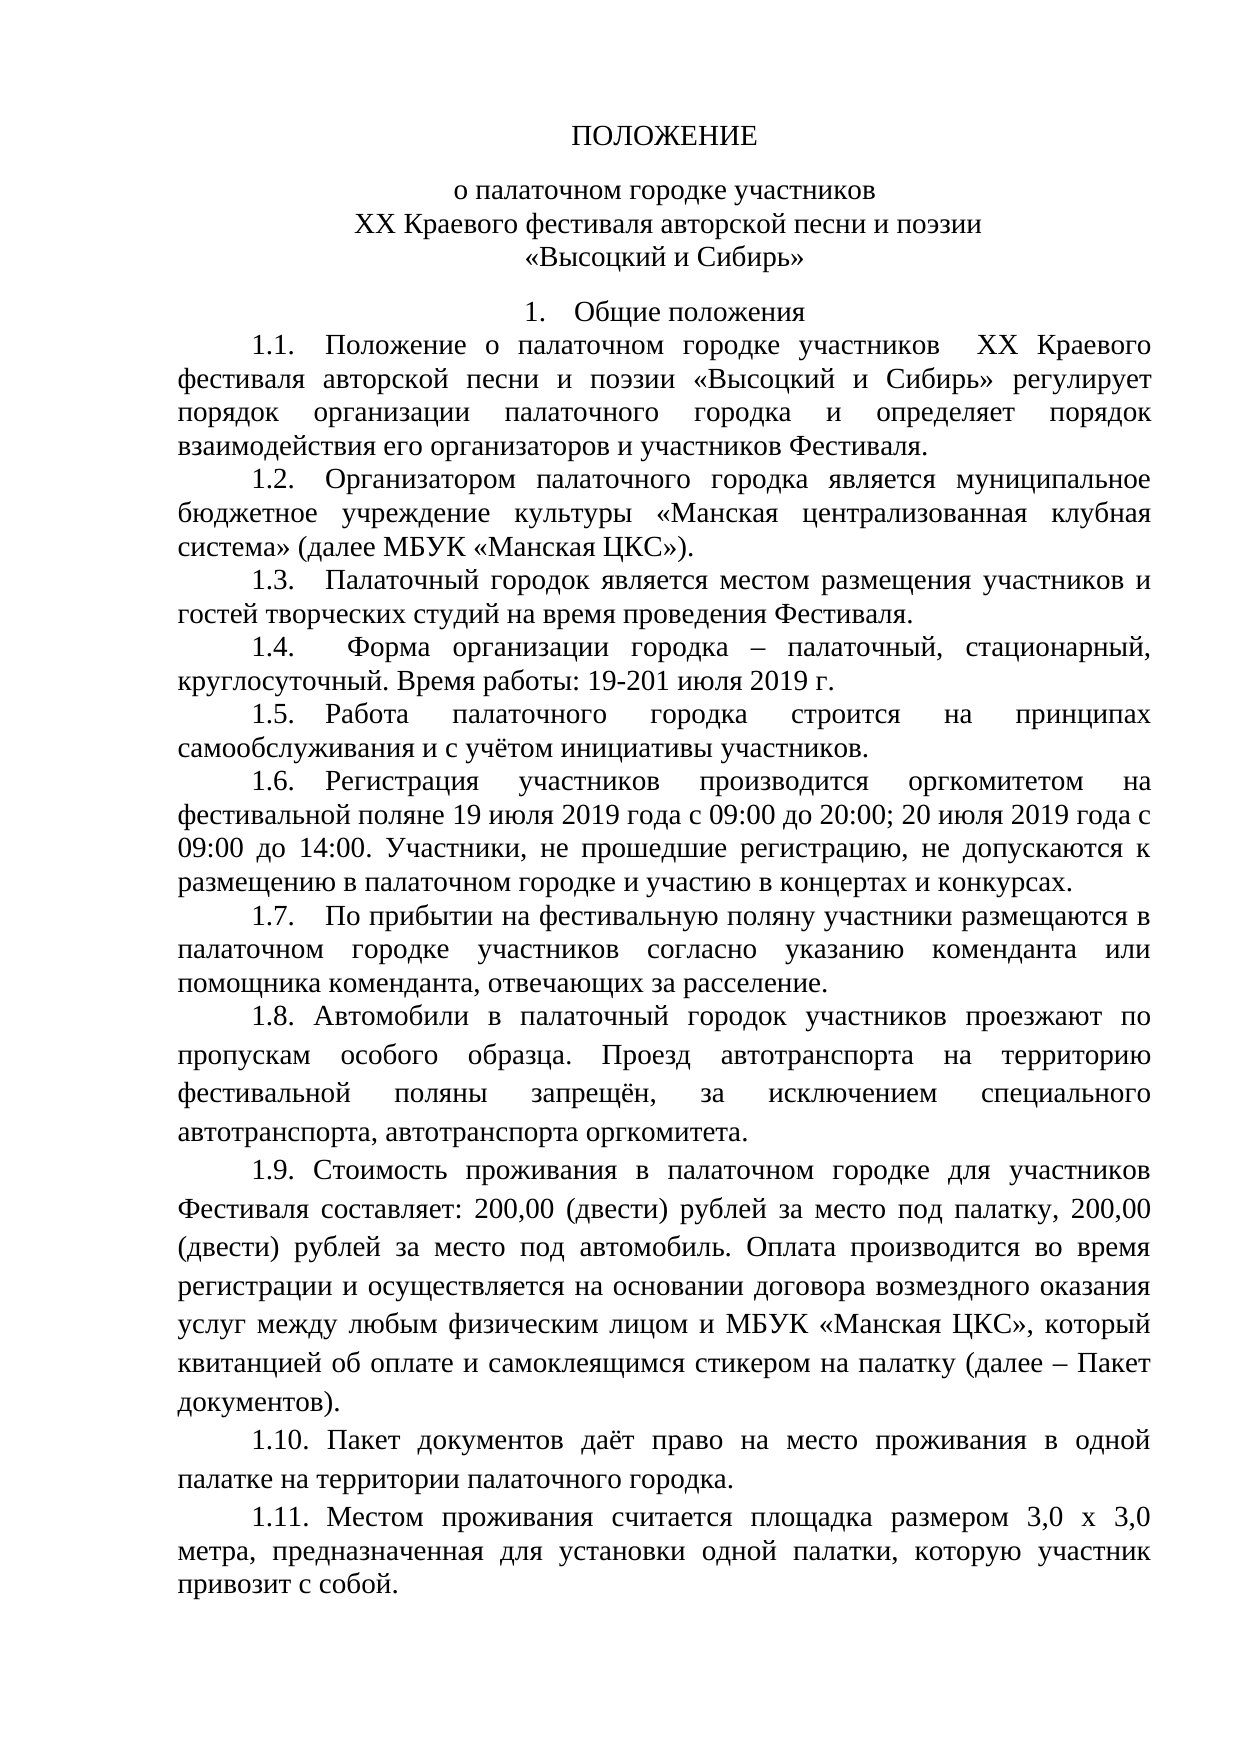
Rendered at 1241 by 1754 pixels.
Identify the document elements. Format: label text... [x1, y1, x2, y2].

list По прибытии на фестивальную поляну участники размещаются в палаточном городке участников согласно указанию коменданта или помощника коменданта, отвечающих за расселение. [177, 898, 1152, 998]
text ПОЛОЖЕНИЕ [177, 118, 1152, 152]
list Работа палаточного городка строится на принципах самообслуживания и с учётом инициативы участников. [177, 696, 1152, 763]
text о палаточном городке участников [177, 172, 1152, 206]
list Регистрация участников производится оргкомитетом на фестивальной поляне 19 июля 2019 года с 09:00 до 20:00; 20 июля 2019 года с 09:00 до 14:00. Участники, не прошедшие регистрацию, не допускаются к размещению в палаточном городке и участию в концертах и конкурсах. [177, 763, 1152, 898]
subtitle Общие положения [177, 294, 1152, 327]
list Палаточный городок является местом размещения участников и гостей творческих студий на время проведения Фестиваля. [177, 562, 1152, 629]
list Организатором палаточного городка является муниципальное бюджетное учреждение культуры «Манская централизованная клубная система» (далее МБУК «Манская ЦКС»). [177, 462, 1152, 562]
list Форма организации городка – палаточный, стационарный, круглосуточный. Время работы: 19-201 июля 2019 г. [177, 629, 1152, 696]
text 1.8. Автомобили в палаточный городок участников проезжают по пропускам особого образца. Проезд автотранспорта на территорию фестивальной поляны запрещён, за исключением специального автотранспорта, автотранспорта оргкомитета. [177, 998, 1152, 1147]
text 1.9. Стоимость проживания в палаточном городке для участников Фестиваля составляет: 200,00 (двести) рублей за место под палатку, 200,00 (двести) рублей за место под автомобиль. Оплата производится во время регистрации и осуществляется на основании договора возмездного оказания услуг между любым физическим лицом и МБУК «Манская ЦКС», который квитанцией об оплате и самоклеящимся стикером на палатку (далее – Пакет документов). [177, 1152, 1152, 1417]
text «Высоцкий и Сибирь» [177, 239, 1152, 273]
list Положение о палаточном городке участников XX Краевого фестиваля авторской песни и поэзии «Высоцкий и Сибирь» регулирует порядок организации палаточного городка и определяет порядок взаимодействия его организаторов и участников Фестиваля. [177, 327, 1152, 462]
list Местом проживания считается площадка размером 3,0 х 3,0 метра, предназначенная для установки одной палатки, которую участник привозит с собой. [177, 1499, 1152, 1600]
text 1.10. Пакет документов даёт право на место проживания в одной палатке на территории палаточного городка. [177, 1422, 1152, 1494]
text XX Краевого фестиваля авторской песни и поэзии [177, 206, 1152, 239]
